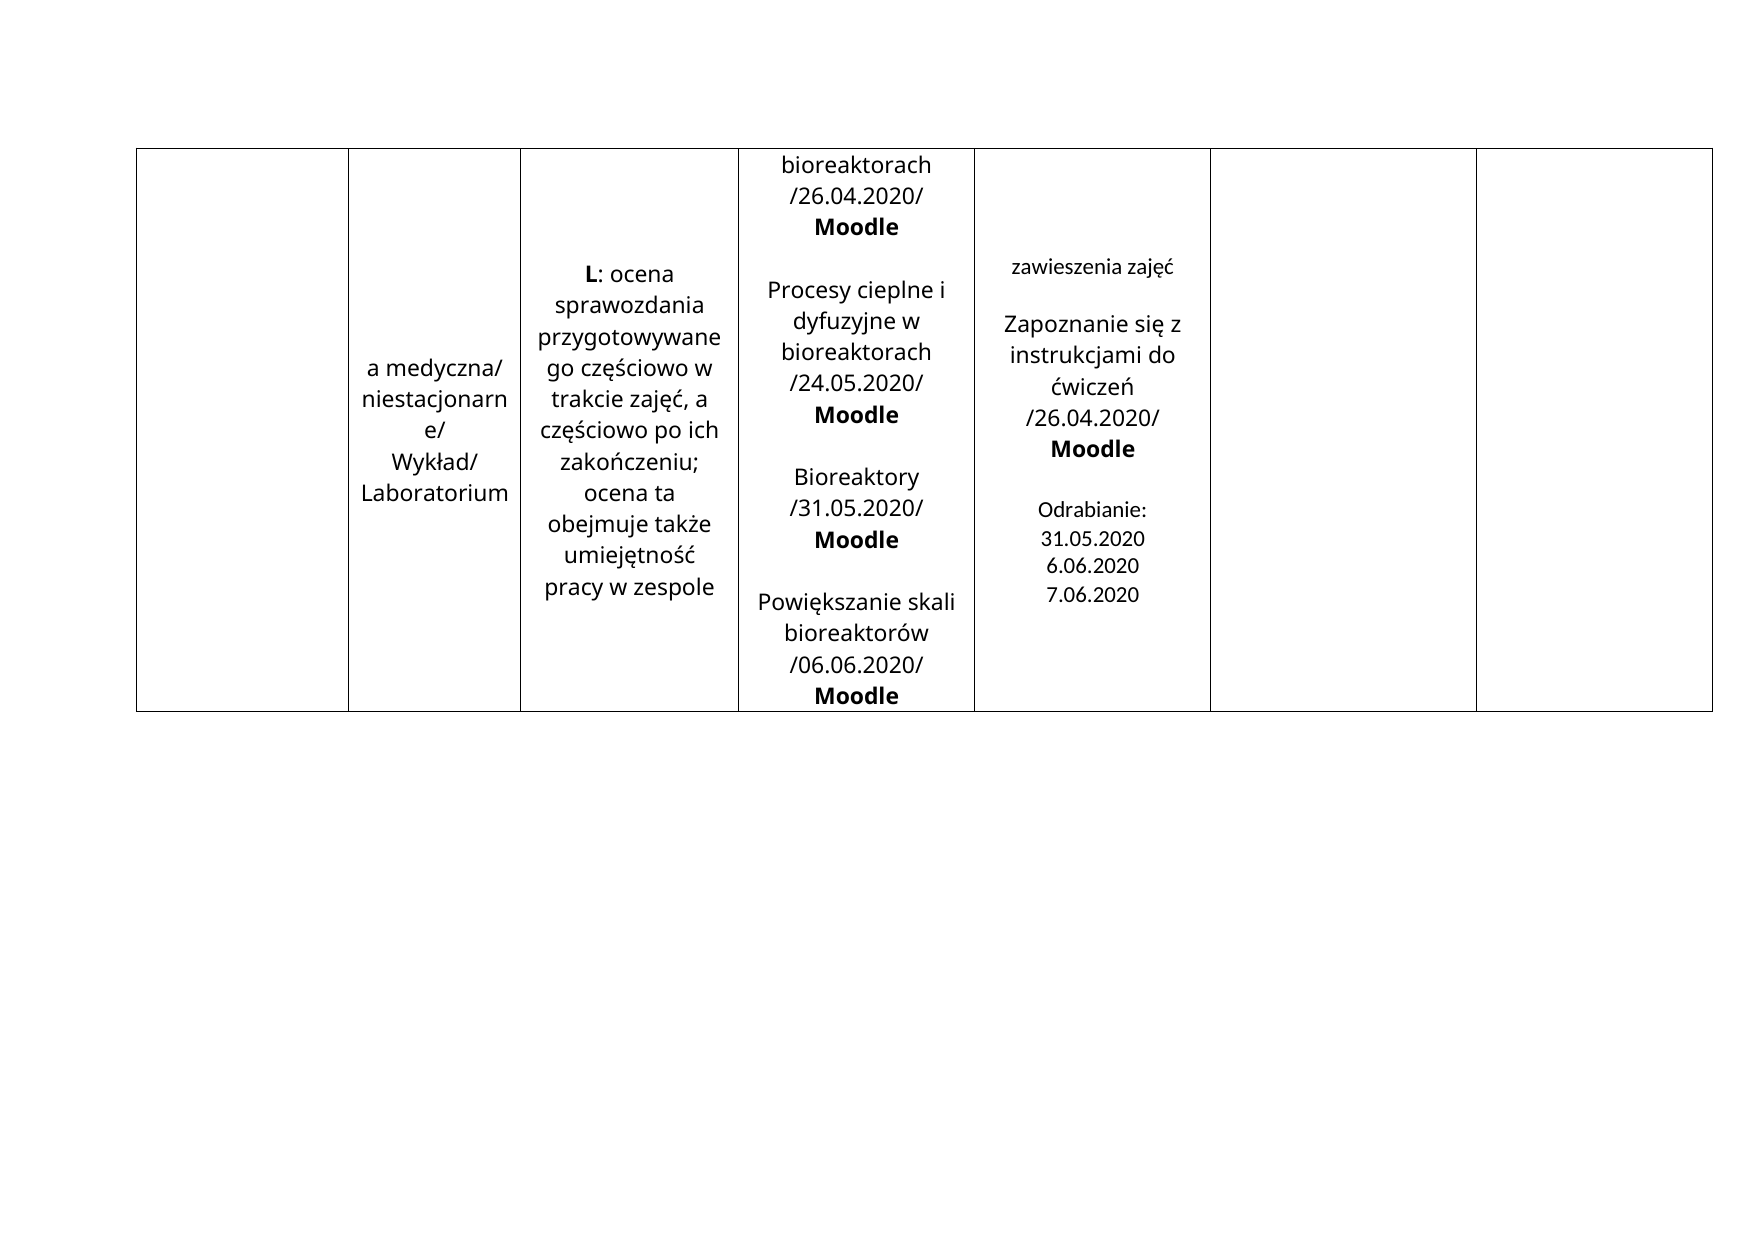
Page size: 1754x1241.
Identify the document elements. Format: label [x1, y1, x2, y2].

table_cell [349, 149, 520, 711]
table_cell [739, 149, 974, 711]
table_cell [975, 149, 1210, 711]
table_cell [1477, 149, 1712, 711]
table_cell [521, 149, 738, 711]
table_cell [1211, 149, 1476, 711]
table_cell [137, 149, 348, 711]
